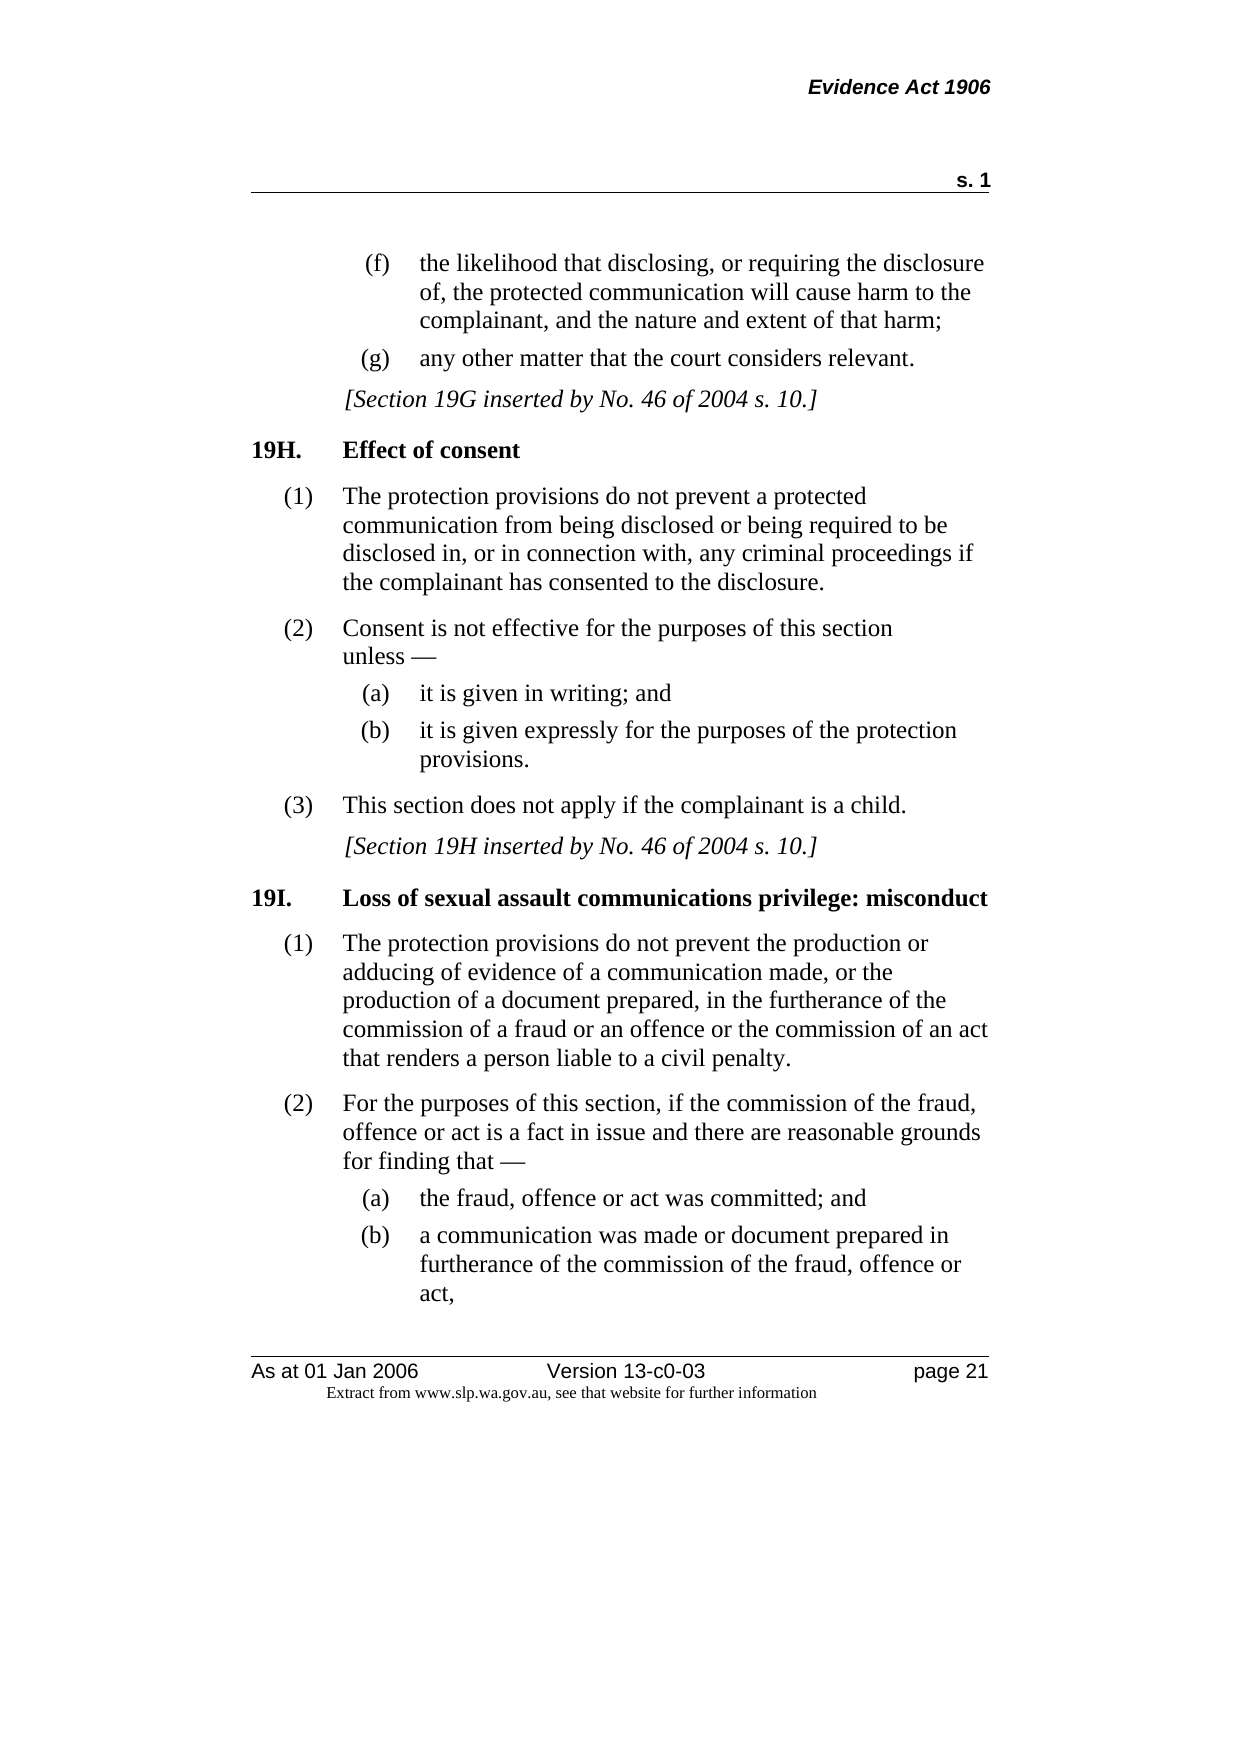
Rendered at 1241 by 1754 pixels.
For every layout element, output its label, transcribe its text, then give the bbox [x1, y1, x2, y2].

text (b) a communication was made or document prepared in furtherance of the commission of the fraud, offence or act, [251, 1220, 989, 1306]
text (b) it is given expressly for the purposes of the protection provisions. [251, 716, 989, 773]
text (1) The protection provisions do not prevent the production or adducing of evidence of a communication made, or the production of a document prepared, in the furtherance of the commission of a fraud or an offence or the commission of an act that renders a person liable to a civil penalty. [251, 928, 989, 1072]
text [Section 19H inserted by No. 46 of 2004 s. 10.] [251, 831, 989, 860]
text (a) it is given in writing; and [251, 678, 989, 707]
subtitle 19I. Loss of sexual assault communications privilege: misconduct [251, 883, 989, 911]
text (2) Consent is not effective for the purposes of this section unless — [251, 613, 989, 670]
text (3) This section does not apply if the complainant is a child. [251, 790, 989, 818]
text (g) any other matter that the court considers relevant. [251, 343, 989, 371]
text (2) For the purposes of this section, if the commission of the fraud, offence or act is a fact in issue and there are reasonable grounds for finding that — [251, 1088, 989, 1175]
text [Section 19G inserted by No. 46 of 2004 s. 10.] [251, 384, 989, 413]
text (a) the fraud, offence or act was committed; and [251, 1183, 989, 1212]
text (f) the likelihood that disclosing, or requiring the disclosure of, the protected communication will cause harm to the complainant, and the nature and extent of that harm; [251, 248, 989, 334]
text (1) The protection provisions do not prevent a protected communication from being disclosed or being required to be disclosed in, or in connection with, any criminal proceedings if the complainant has consented to the disclosure. [251, 481, 989, 596]
subtitle 19H. Effect of consent [251, 436, 989, 464]
